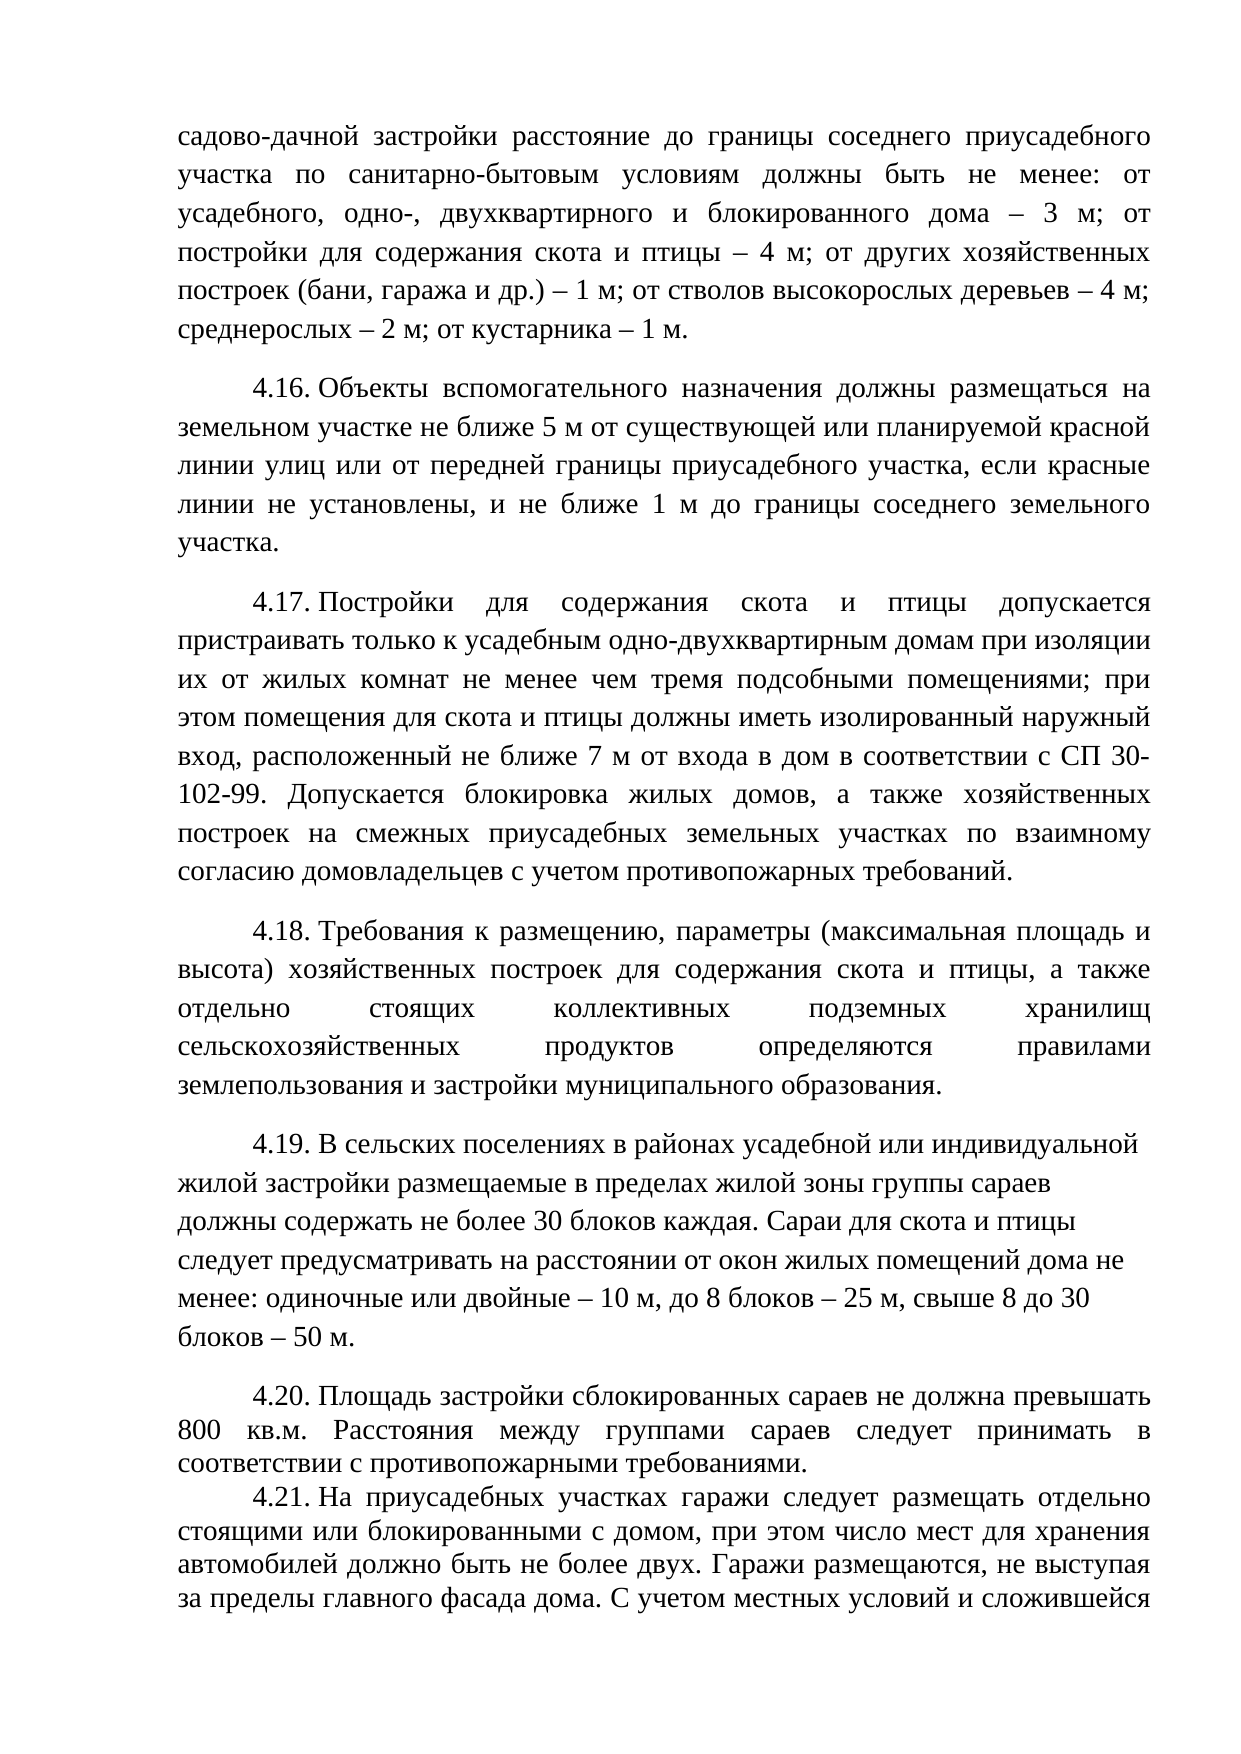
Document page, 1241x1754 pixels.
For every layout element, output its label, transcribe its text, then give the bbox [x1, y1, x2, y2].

text 4.19. В сельских поселениях в районах усадебной или индивидуальной жилой застройки размещаемые в пределах жилой зоны группы сараев должны содержать не более 30 блоков каждая. Сараи для скота и птицы следует предусматривать на расстоянии от окон жилых помещений дома не менее: одиночные или двойные – , до 8 блоков – , свыше 8 до 30 блоков – . [177, 1126, 1152, 1353]
text 4.16. Объекты вспомогательного назначения должны размещаться на земельном участке не ближе от существующей или планируемой красной линии улиц или от передней границы приусадебного участка, если красные линии не установлены, и не ближе до границы соседнего земельного участка. [177, 370, 1152, 558]
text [177, 118, 1152, 344]
text 4.20. Площадь застройки сблокированных сараев не должна превышать 800 кв.м. Расстояния между группами сараев следует принимать в соответствии с противопожарными требованиями. [177, 1378, 1152, 1479]
text 4.17. Постройки для содержания скота и птицы допускается пристраивать только к усадебным одно-двухквартирным домам при изоляции их от жилых комнат не менее чем тремя подсобными помещениями; при этом помещения для скота и птицы должны иметь изолированный наружный вход, расположенный не ближе от входа в дом в соответствии с СП 30-102-99. Допускается блокировка жилых домов, а также хозяйственных построек на смежных приусадебных земельных участках по взаимному согласию домовладельцев с учетом противопожарных требований. [177, 584, 1152, 887]
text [177, 1479, 1152, 1613]
text 4.18. Требования к размещению, параметры (максимальная площадь и высота) хозяйственных построек для содержания скота и птицы, а также отдельно стоящих коллективных подземных хранилищ сельскохозяйственных продуктов определяются правилами землепользования и застройки муниципального образования. [177, 913, 1152, 1101]
